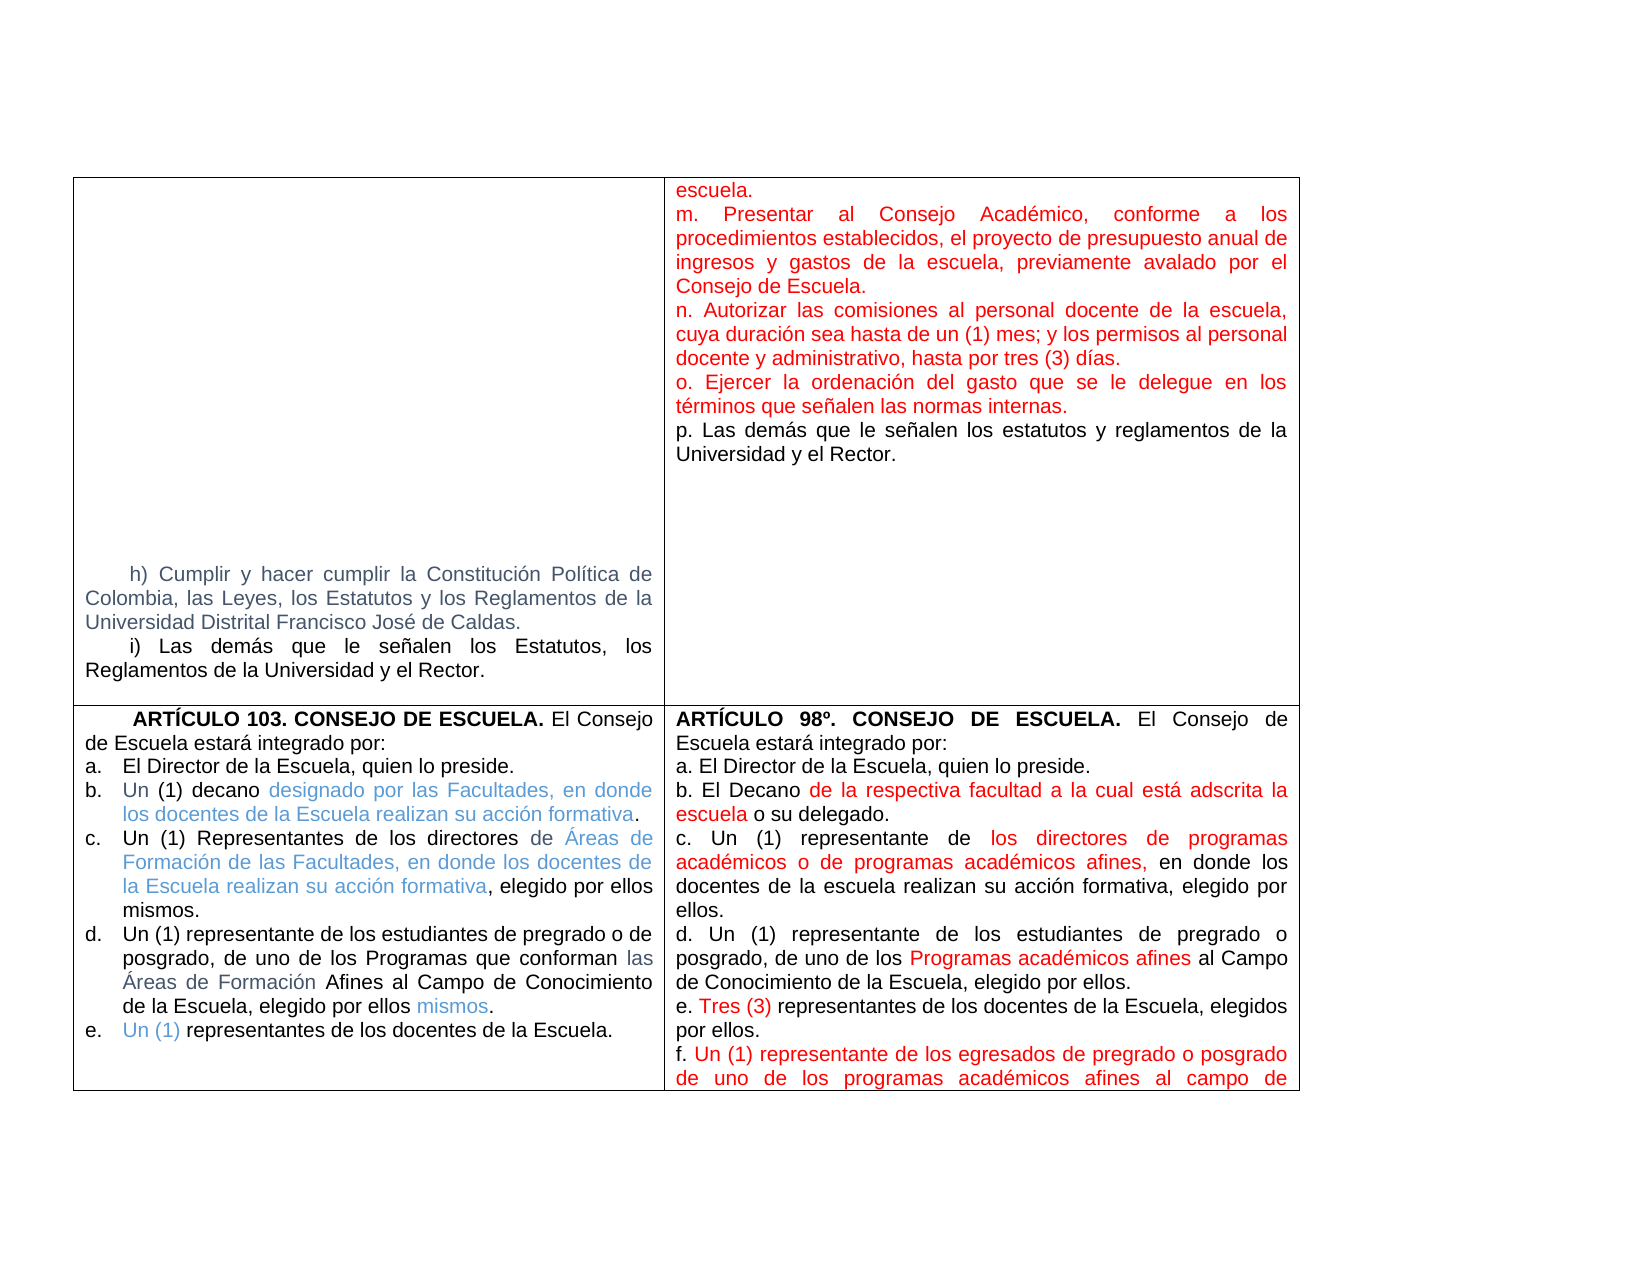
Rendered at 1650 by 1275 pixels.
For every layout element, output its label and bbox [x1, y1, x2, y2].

table_cell [665, 178, 1299, 705]
table_cell [74, 178, 664, 705]
table_cell [74, 706, 664, 1090]
table_cell [665, 706, 1299, 1090]
